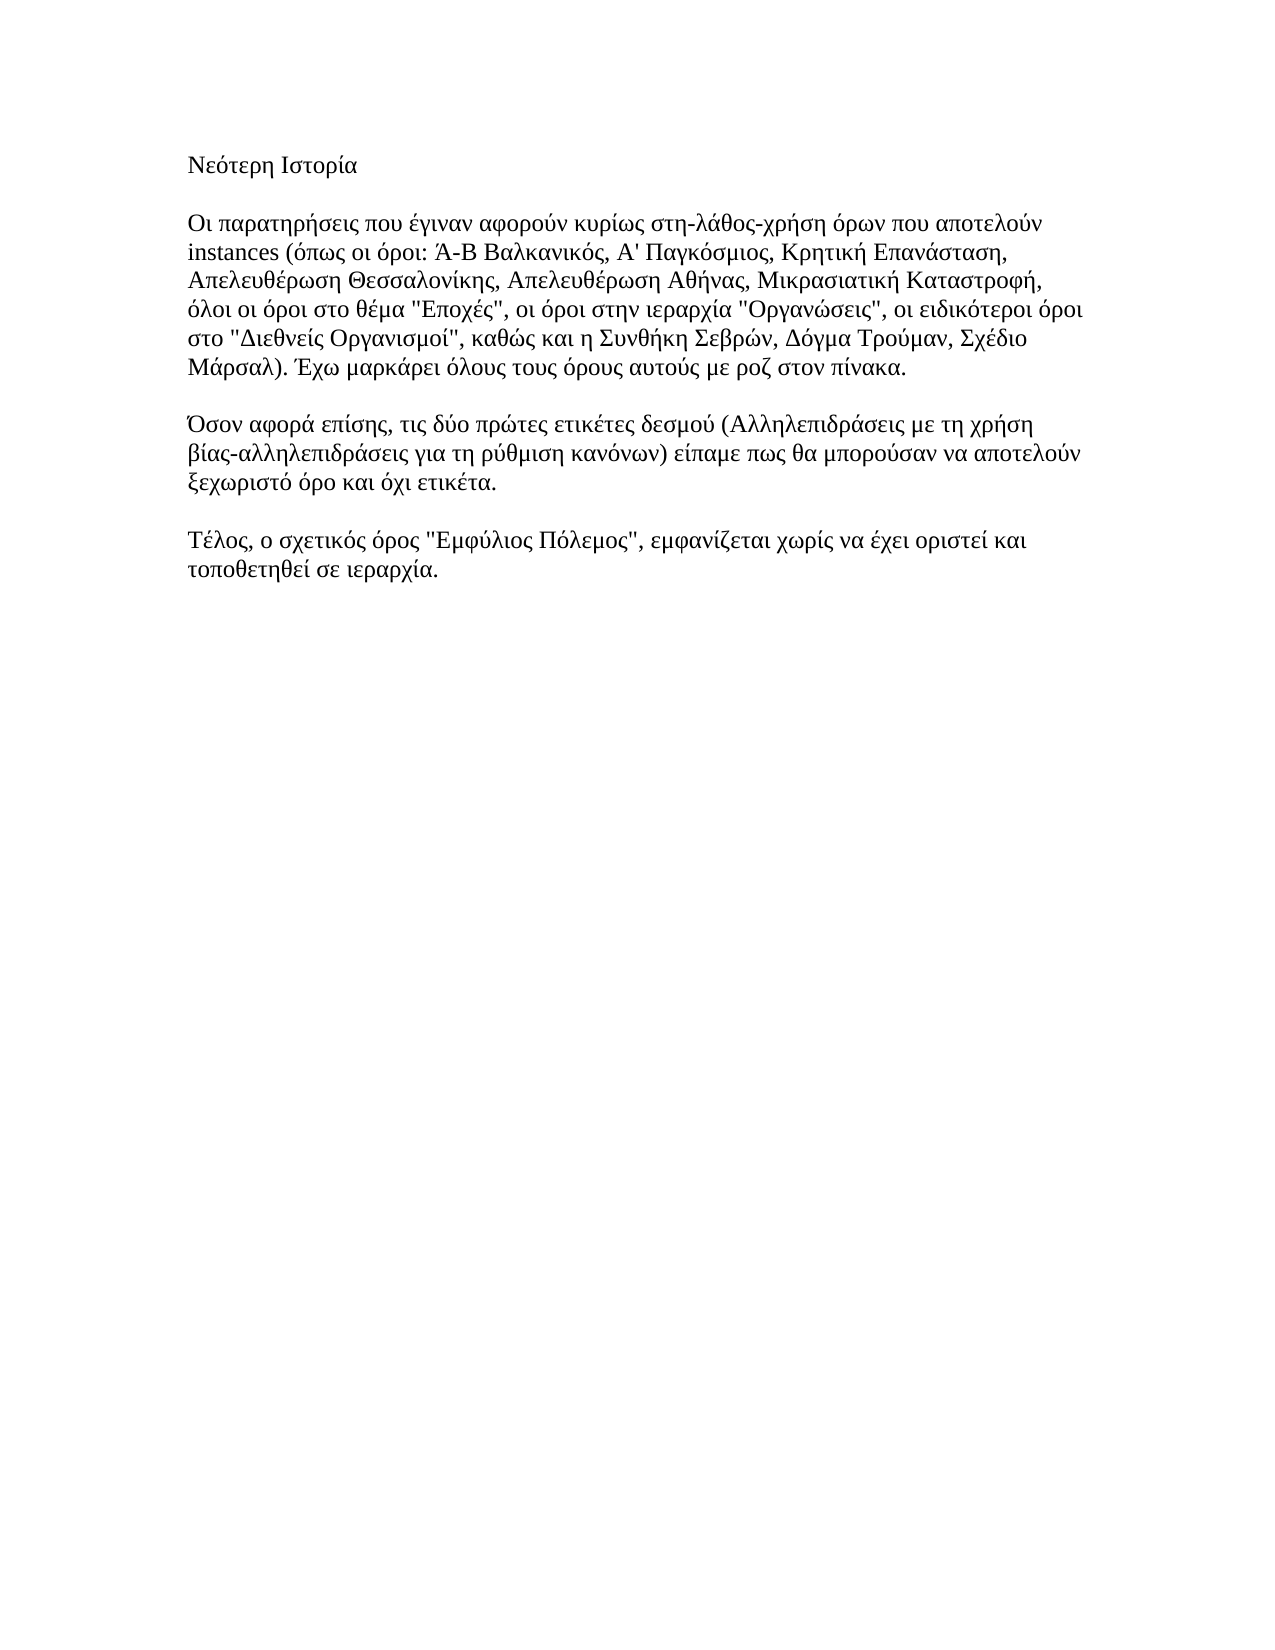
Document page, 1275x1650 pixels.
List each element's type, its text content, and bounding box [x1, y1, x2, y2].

text Όσον αφορά επίσης, τις δύο πρώτες ετικέτες δεσμού (Αλληλεπιδράσεις με τη χρήση βίας-αλληλεπιδράσεις για τη ρύθμιση κανόνων) είπαμε πως θα μπορούσαν να αποτελούν ξεχωριστό όρο και όχι ετικέτα. [187, 409, 1087, 496]
text Νεότερη Ιστορία [187, 150, 1087, 179]
text Οι παρατηρήσεις που έγιναν αφορούν κυρίως στη-λάθος-χρήση όρων που αποτελούν instances (όπως οι όροι: Ά-Β Βαλκανικός, Α' Παγκόσμιος, Κρητική Επανάσταση, Απελευθέρωση Θεσσαλονίκης, Απελευθέρωση Αθήνας, Μικρασιατική Καταστροφή, όλοι οι όροι στο θέμα "Εποχές", οι όροι στην ιεραρχία "Οργανώσεις", οι ειδικότεροι όροι στο "Διεθνείς Οργανισμοί", καθώς και η Συνθήκη Σεβρών, Δόγμα Τρούμαν, Σχέδιο Μάρσαλ). Έχω μαρκάρει όλους τους όρους αυτούς με ροζ στον πίνακα. [187, 208, 1087, 380]
text Τέλος, ο σχετικός όρος "Εμφύλιος Πόλεμος", εμφανίζεται χωρίς να έχει οριστεί και τοποθετηθεί σε ιεραρχία. [187, 525, 1087, 582]
